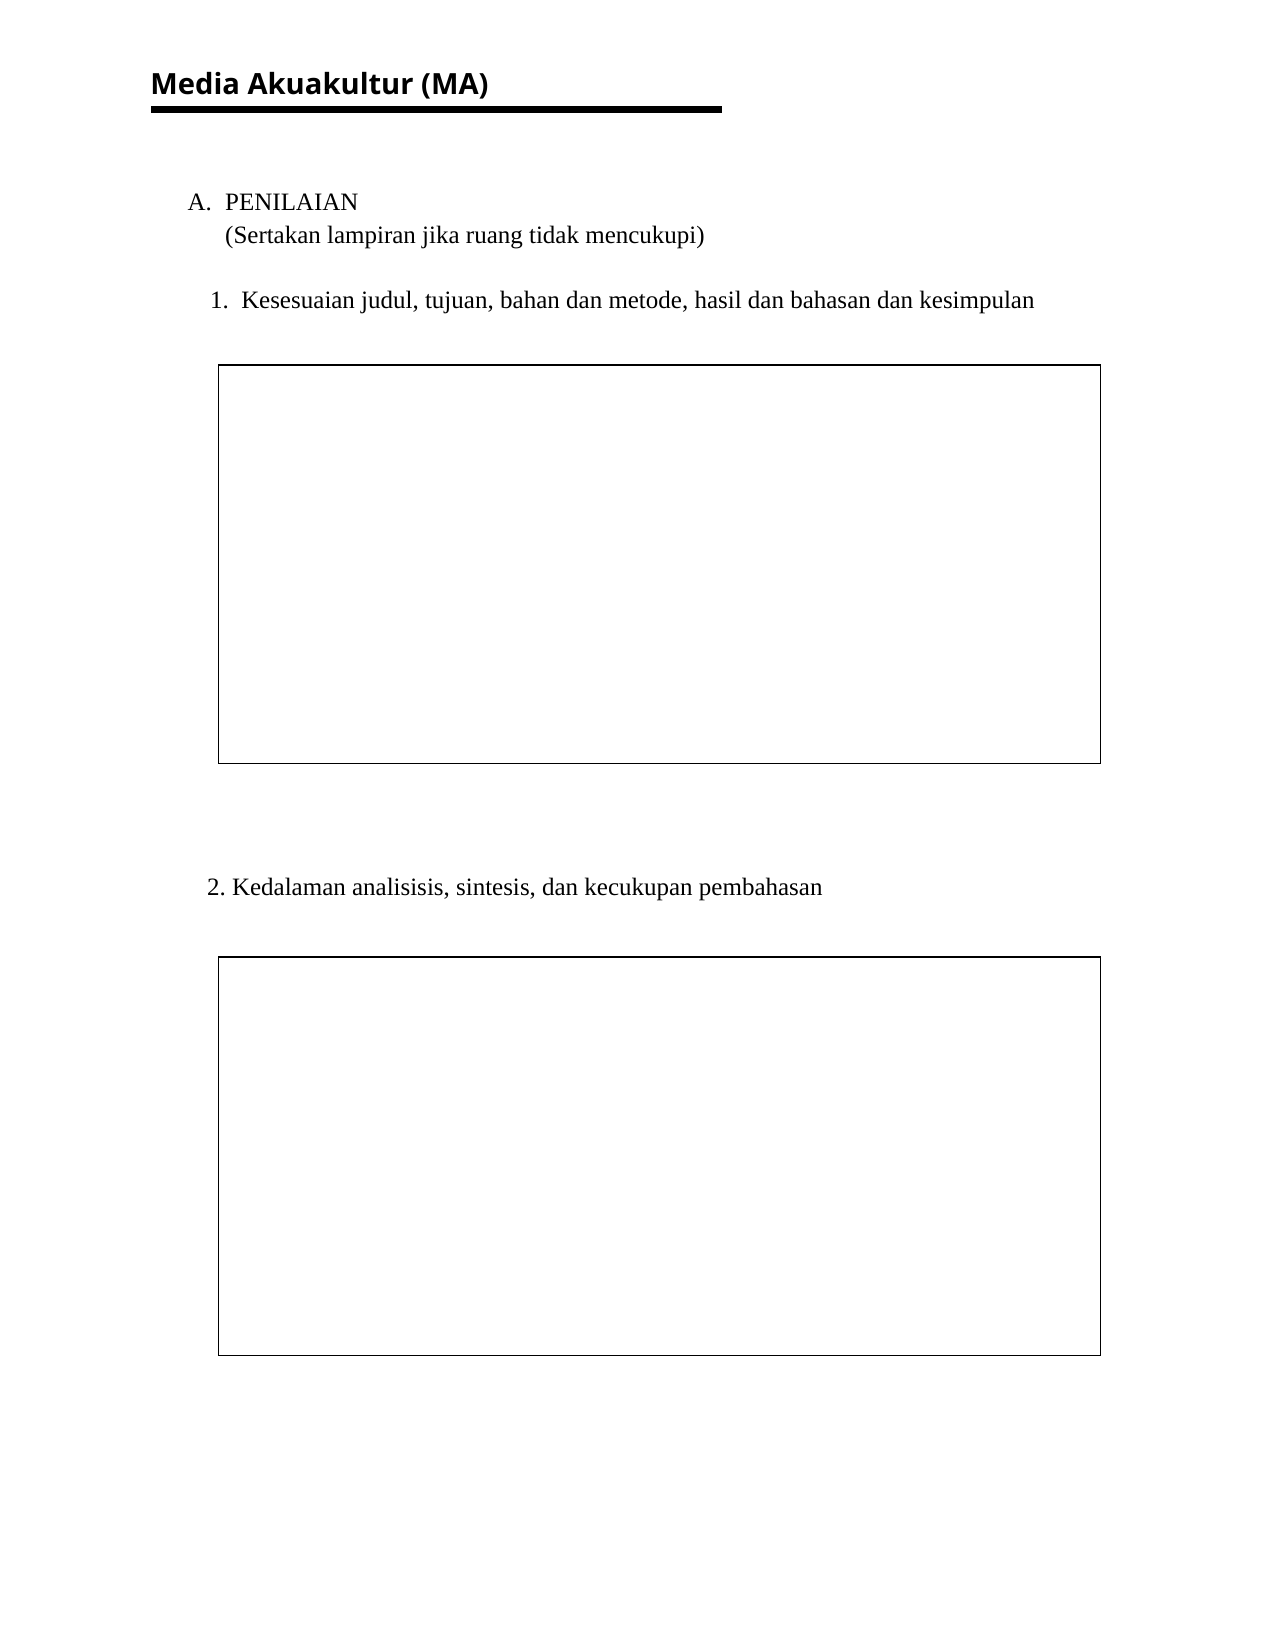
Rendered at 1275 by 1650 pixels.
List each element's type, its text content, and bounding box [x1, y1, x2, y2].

text 2. Kedalaman analisisis, sintesis, dan kecukupan pembahasan [150, 872, 1125, 901]
list 1. Kesesuaian judul, tujuan, bahan dan metode, hasil dan bahasan dan kesimpulan [210, 285, 1125, 314]
list PENILAIAN (Sertakan lampiran jika ruang tidak mencukupi) [187, 187, 1125, 281]
